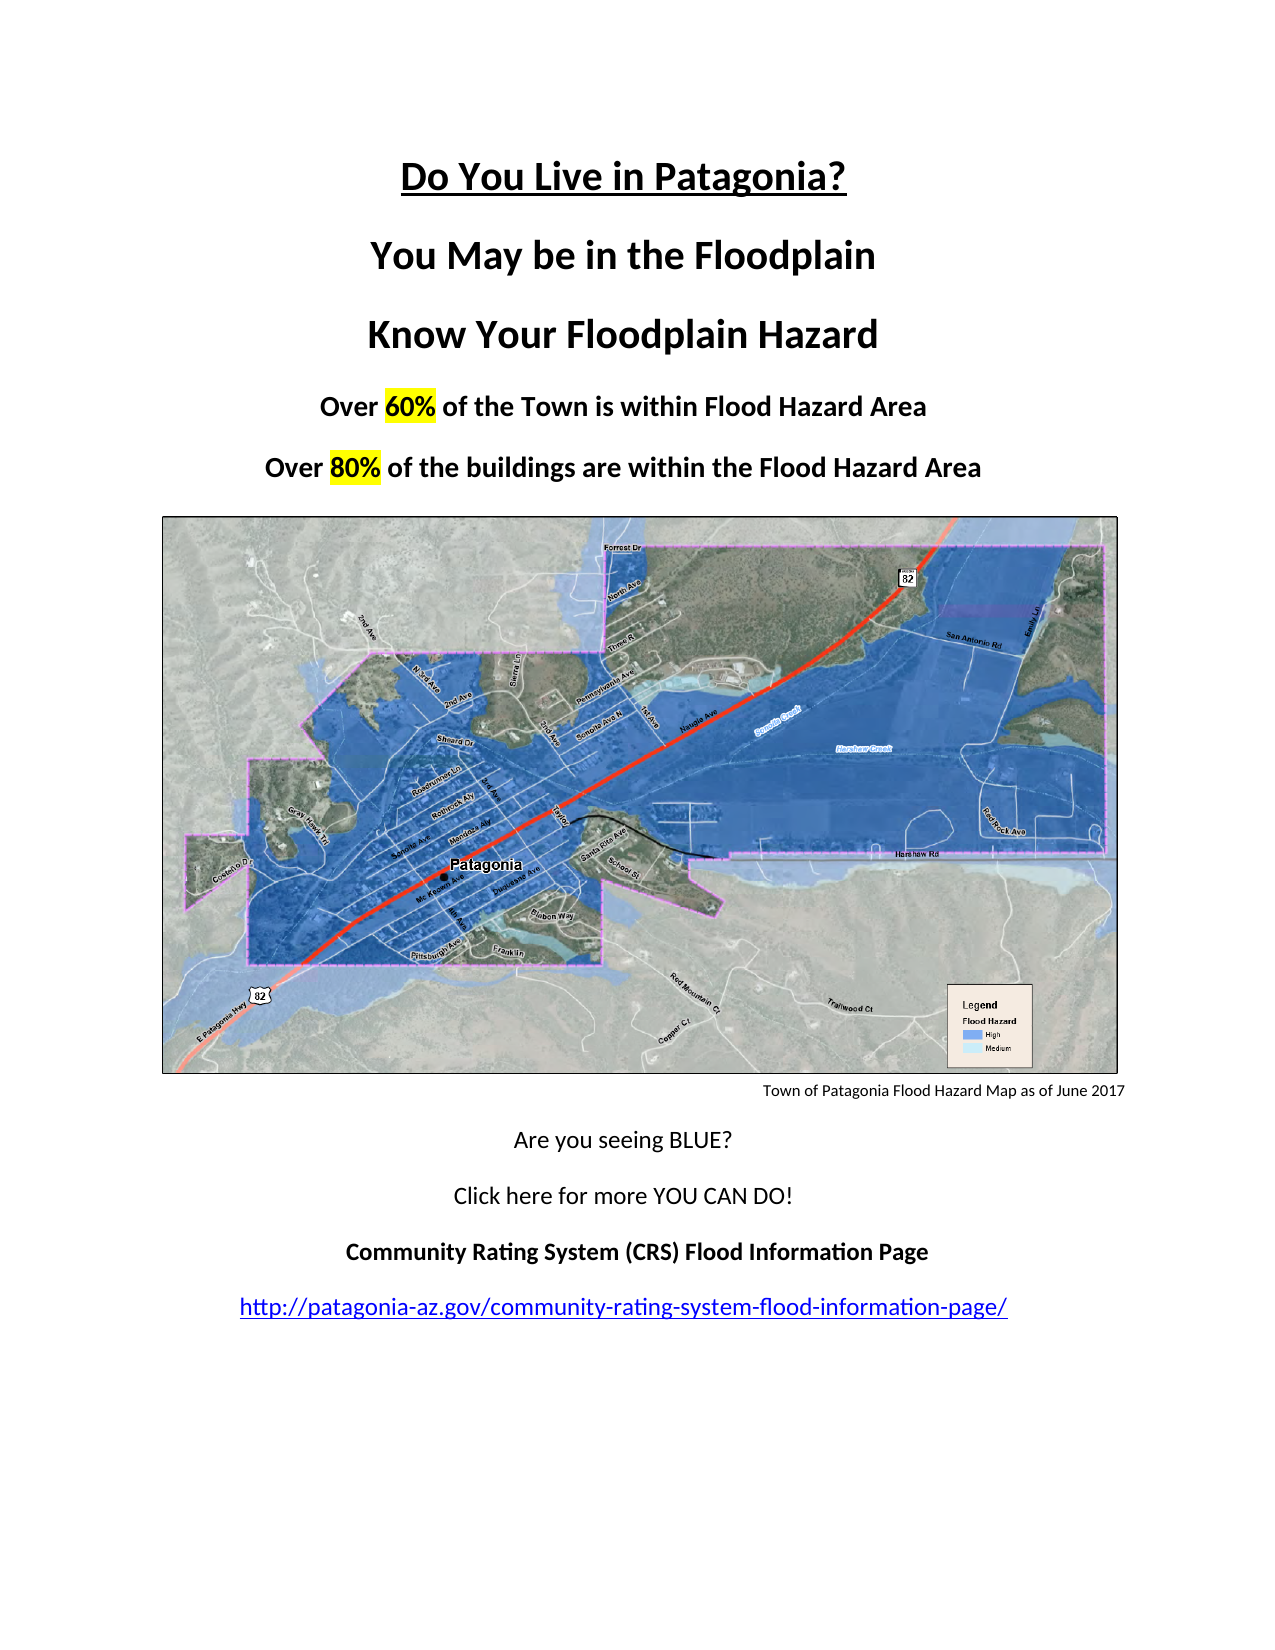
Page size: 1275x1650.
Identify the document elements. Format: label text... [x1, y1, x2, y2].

picture [150, 511, 1125, 1077]
text Click here for more YOU CAN DO! [122, 1180, 1125, 1210]
text Over 80% of the buildings are within the Flood Hazard Area [122, 449, 1125, 485]
text http://patagonia-az.gov/community-rating-system-flood-information-page/ [122, 1292, 1125, 1322]
text You May be in the Floodplain [122, 229, 1125, 280]
text Community Rating System (CRS) Flood Information Page [150, 1236, 1125, 1266]
text Do You Live in Patagonia? [122, 150, 1125, 201]
text Know Your Floodplain Hazard [122, 308, 1125, 359]
text Are you seeing BLUE? [122, 1124, 1125, 1154]
text Over 60% of the Town is within Flood Hazard Area [436, 388, 1125, 423]
text Over 60% of the Town is within Flood Hazard Area [122, 388, 385, 423]
